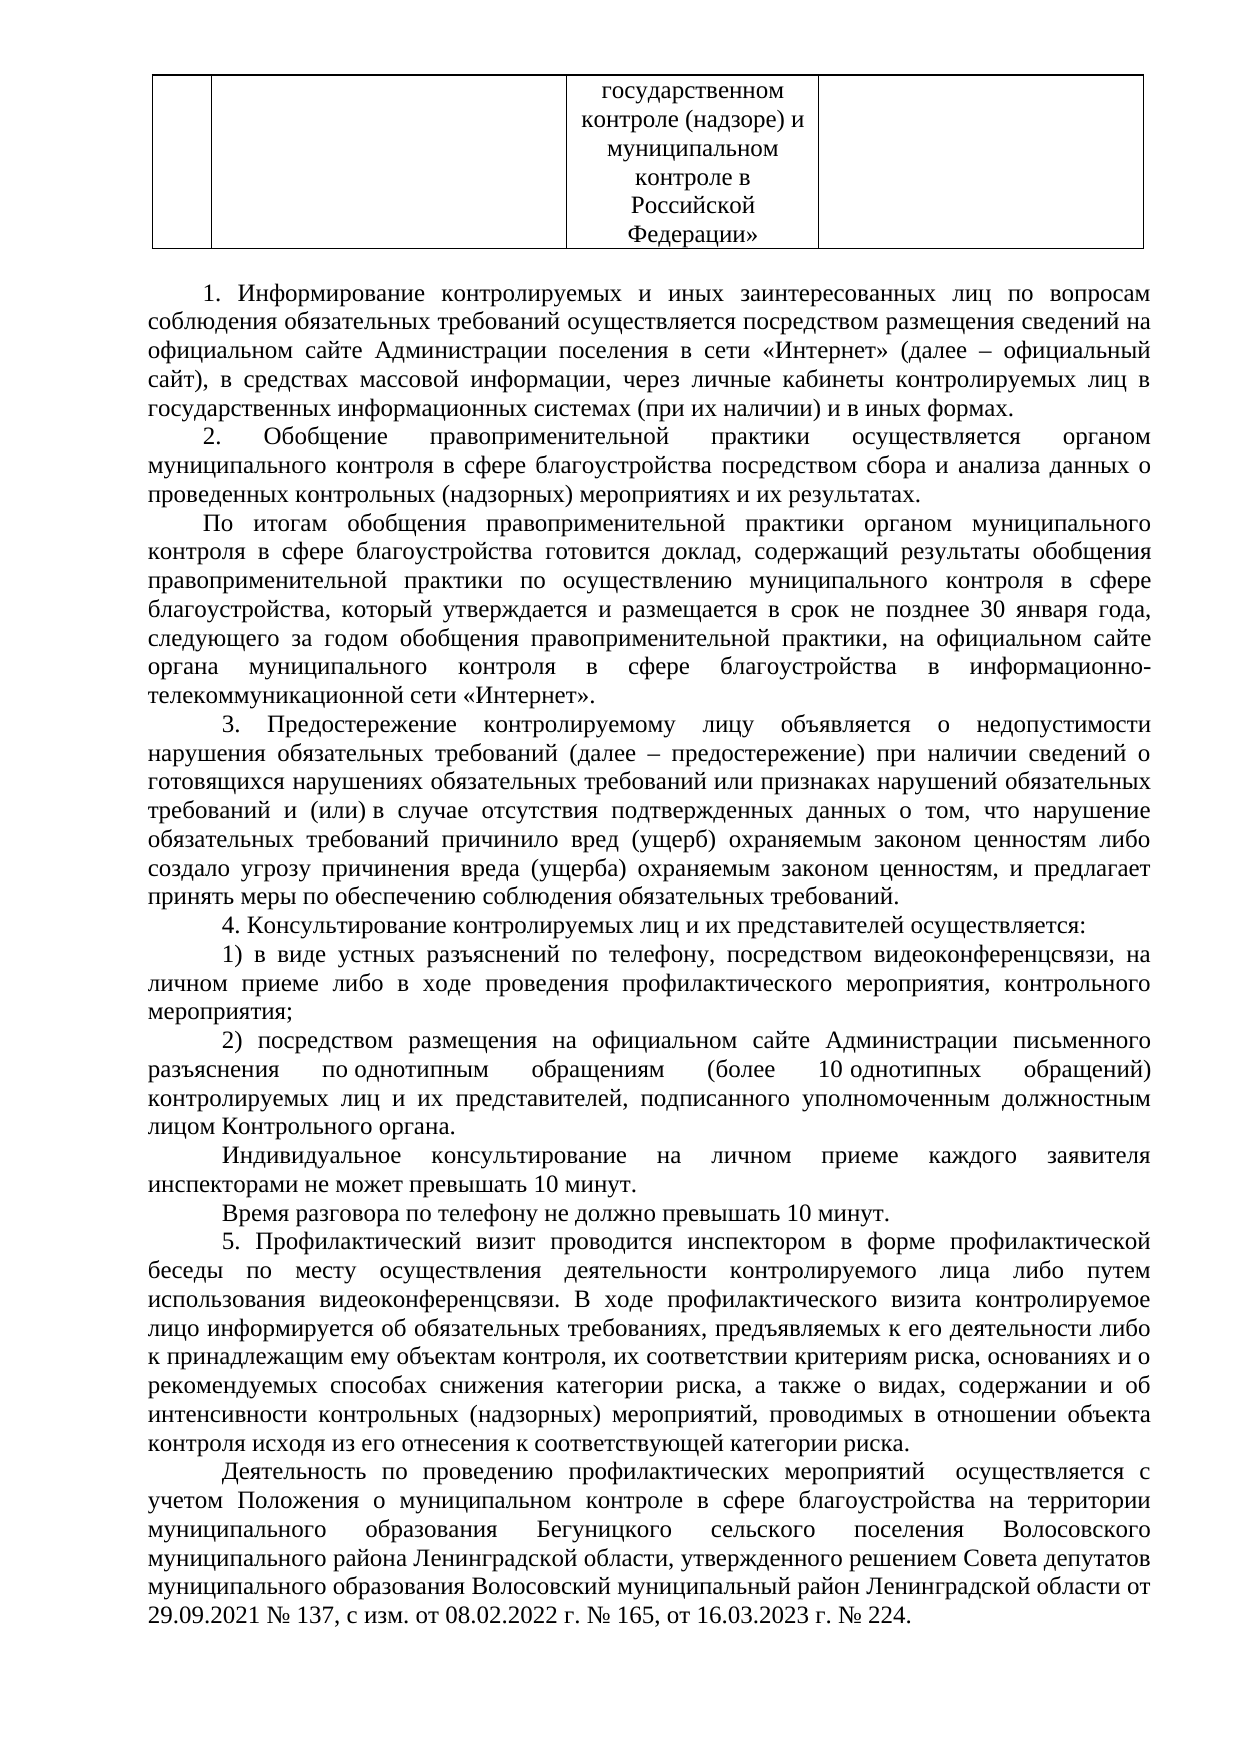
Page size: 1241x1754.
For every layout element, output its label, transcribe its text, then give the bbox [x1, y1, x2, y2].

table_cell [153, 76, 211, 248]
text Время разговора по телефону не должно превышать 10 минут. [148, 1198, 1152, 1226]
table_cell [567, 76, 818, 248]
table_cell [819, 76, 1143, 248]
text 4. Консультирование контролируемых лиц и их представителей осуществляется: [148, 910, 1152, 939]
text 2) посредством размещения на официальном сайте Администрации письменного разъяснения по однотипным обращениям (более 10 однотипных обращений) контролируемых лиц и их представителей, подписанного уполномоченным должностным лицом Контрольного органа. [148, 1025, 1152, 1140]
text 1. Информирование контролируемых и иных заинтересованных лиц по вопросам соблюдения обязательных требований осуществляется посредством размещения сведений на официальном сайте Администрации поселения в сети «Интернет» (далее – официальный сайт), в средствах массовой информации, через личные кабинеты контролируемых лиц в государственных информационных системах (при их наличии) и в иных формах. [148, 278, 1152, 421]
text 3. Предостережение контролируемому лицу объявляется о недопустимости нарушения обязательных требований (далее – предостережение) при наличии сведений о готовящихся нарушениях обязательных требований или признаках нарушений обязательных требований и (или) в случае отсутствия подтвержденных данных о том, что нарушение обязательных требований причинило вред (ущерб) охраняемым законом ценностям либо создало угрозу причинения вреда (ущерба) охраняемым законом ценностям, и предлагает принять меры по обеспечению соблюдения обязательных требований. [148, 709, 1152, 910]
text Индивидуальное консультирование на личном приеме каждого заявителя инспекторами не может превышать 10 минут. [148, 1140, 1152, 1198]
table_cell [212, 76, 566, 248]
text 2. Обобщение правоприменительной практики осуществляется органом муниципального контроля в сфере благоустройства посредством сбора и анализа данных о проведенных контрольных (надзорных) мероприятиях и их результатах. [148, 421, 1152, 508]
text Деятельность по проведению профилактических мероприятий осуществляется с учетом Положения о муниципальном контроле в сфере благоустройства на территории муниципального образования Бегуницкого сельского поселения Волосовского муниципального района Ленинградской области, утвержденного решением Совета депутатов муниципального образования Волосовский муниципальный район Ленинградской области от 29.09.2021 № 137, с изм. от 08.02.2022 г. № 165, от 16.03.2023 г. № 224. [148, 1456, 1152, 1629]
text 5. Профилактический визит проводится инспектором в форме профилактической беседы по месту осуществления деятельности контролируемого лица либо путем использования видеоконференцсвязи. В ходе профилактического визита контролируемое лицо информируется об обязательных требованиях, предъявляемых к его деятельности либо к принадлежащим ему объектам контроля, их соответствии критериям риска, основаниях и о рекомендуемых способах снижения категории риска, а также о видах, содержании и об интенсивности контрольных (надзорных) мероприятий, проводимых в отношении объекта контроля исходя из его отнесения к соответствующей категории риска. [148, 1226, 1152, 1456]
text По итогам обобщения правоприменительной практики органом муниципального контроля в сфере благоустройства готовится доклад, содержащий результаты обобщения правоприменительной практики по осуществлению муниципального контроля в сфере благоустройства, который утверждается и размещается в срок не позднее 30 января года, следующего за годом обобщения правоприменительной практики, на официальном сайте органа муниципального контроля в сфере благоустройства в информационно-телекоммуникационной сети «Интернет». [148, 508, 1152, 709]
text 1) в виде устных разъяснений по телефону, посредством видеоконференцсвязи, на личном приеме либо в ходе проведения профилактического мероприятия, контрольного мероприятия; [148, 939, 1152, 1025]
